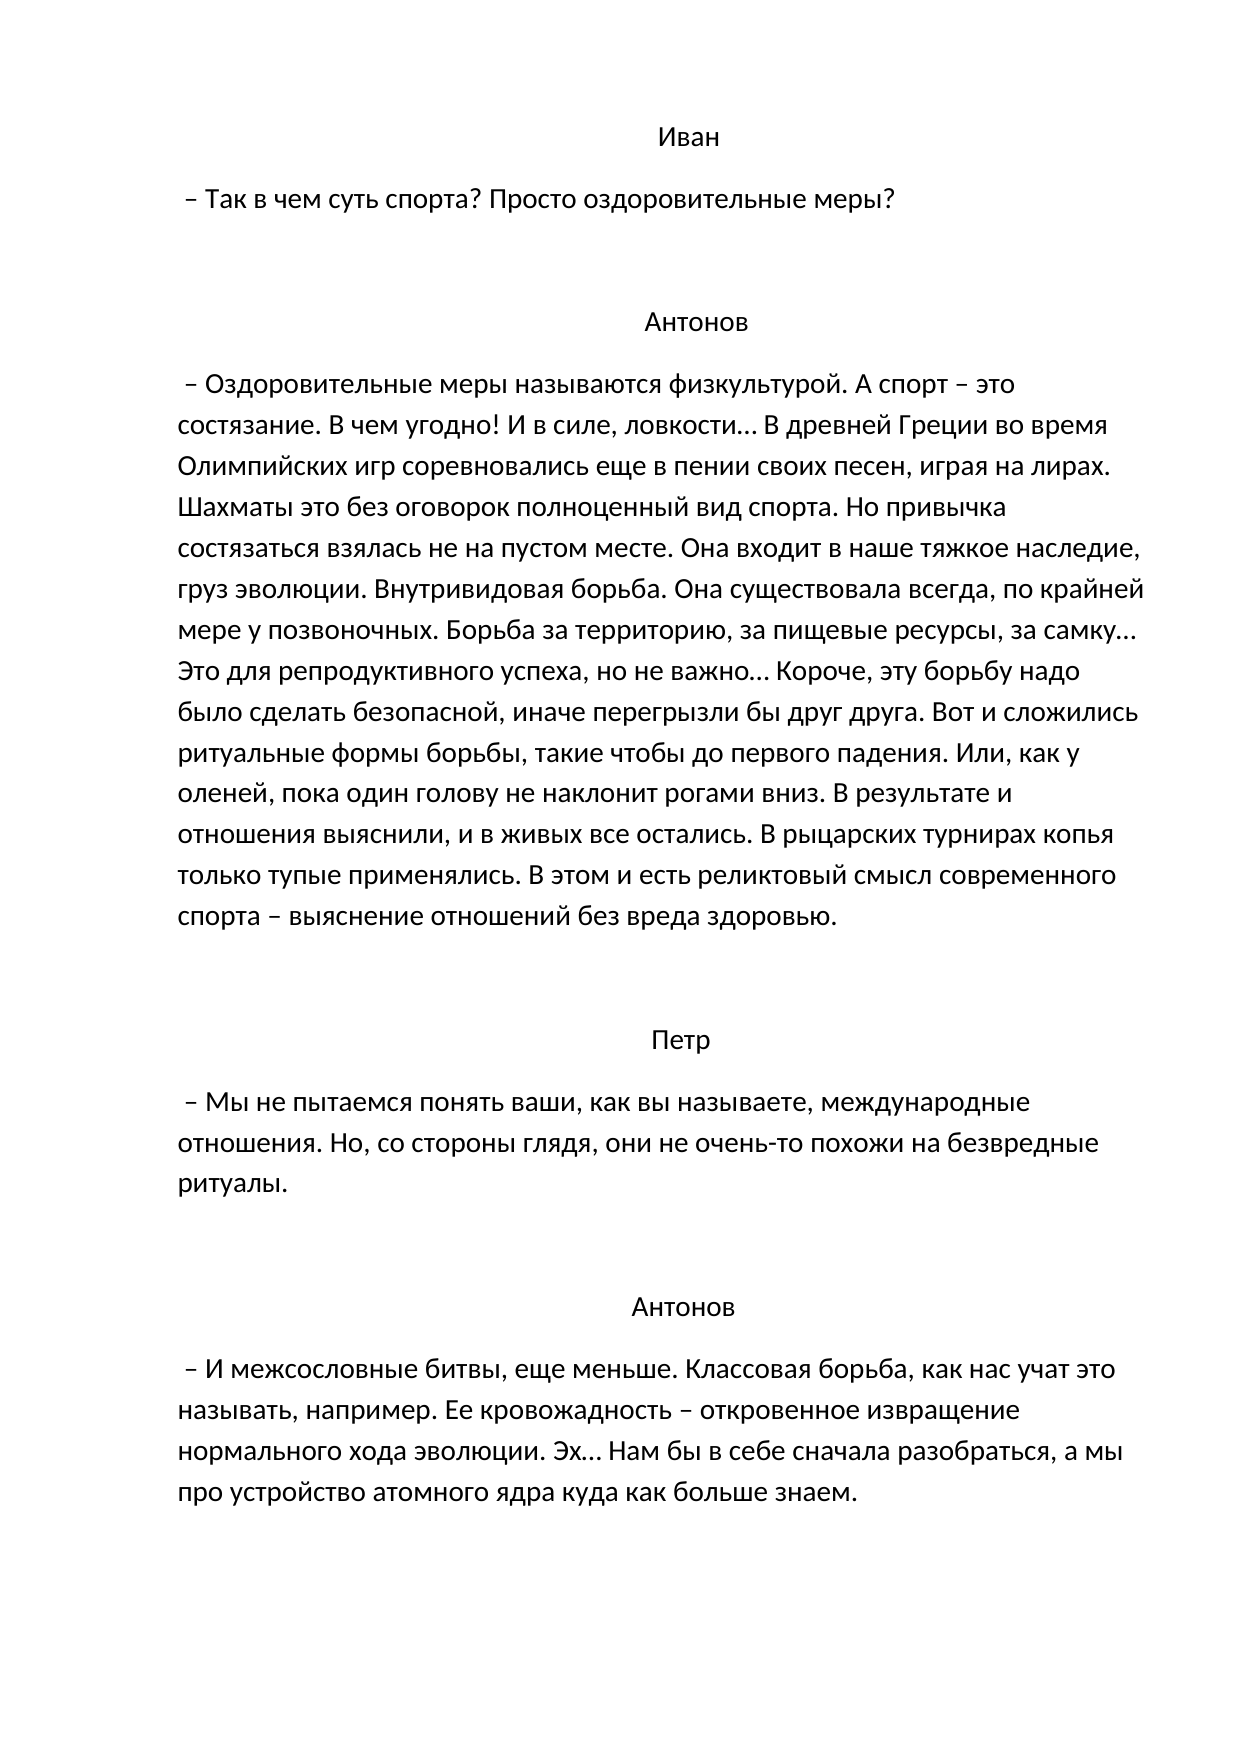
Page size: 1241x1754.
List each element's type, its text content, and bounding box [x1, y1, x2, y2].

text Антонов [177, 303, 1152, 339]
text – И межсословные битвы, еще меньше. Классовая борьба, как нас учат это называть, например. Ее кровожадность – откровенное извращение нормального хода эволюции. Эх… Нам бы в себе сначала разобраться, а мы про устройство атомного ядра куда как больше знаем. [177, 1350, 1152, 1508]
text Петр [177, 1021, 1152, 1057]
text – Так в чем суть спорта? Просто оздоровительные меры? [177, 180, 1152, 216]
text Антонов [177, 1288, 1152, 1324]
text – Мы не пытаемся понять ваши, как вы называете, международные отношения. Но, со стороны глядя, они не очень-то похожи на безвредные ритуалы. [177, 1083, 1152, 1200]
text Иван [177, 118, 1152, 154]
text – Оздоровительные меры называются физкультурой. А спорт – это состязание. В чем угодно! И в силе, ловкости… В древней Греции во время Олимпийских игр соревновались еще в пении своих песен, играя на лирах. Шахматы это без оговорок полноценный вид спорта. Но привычка состязаться взялась не на пустом месте. Она входит в наше тяжкое наследие, груз эволюции. Внутривидовая борьба. Она существовала всегда, по крайней мере у позвоночных. Борьба за территорию, за пищевые ресурсы, за самку… Это для репродуктивного успеха, но не важно… Короче, эту борьбу надо было сделать безопасной, иначе перегрызли бы друг друга. Вот и сложились ритуальные формы борьбы, такие чтобы до первого падения. Или, как у оленей, пока один голову не наклонит рогами вниз. В результате и отношения выяснили, и в живых все остались. В рыцарских турнирах копья только тупые применялись. В этом и есть реликтовый смысл современного спорта – выяснение отношений без вреда здоровью. [177, 365, 1152, 933]
